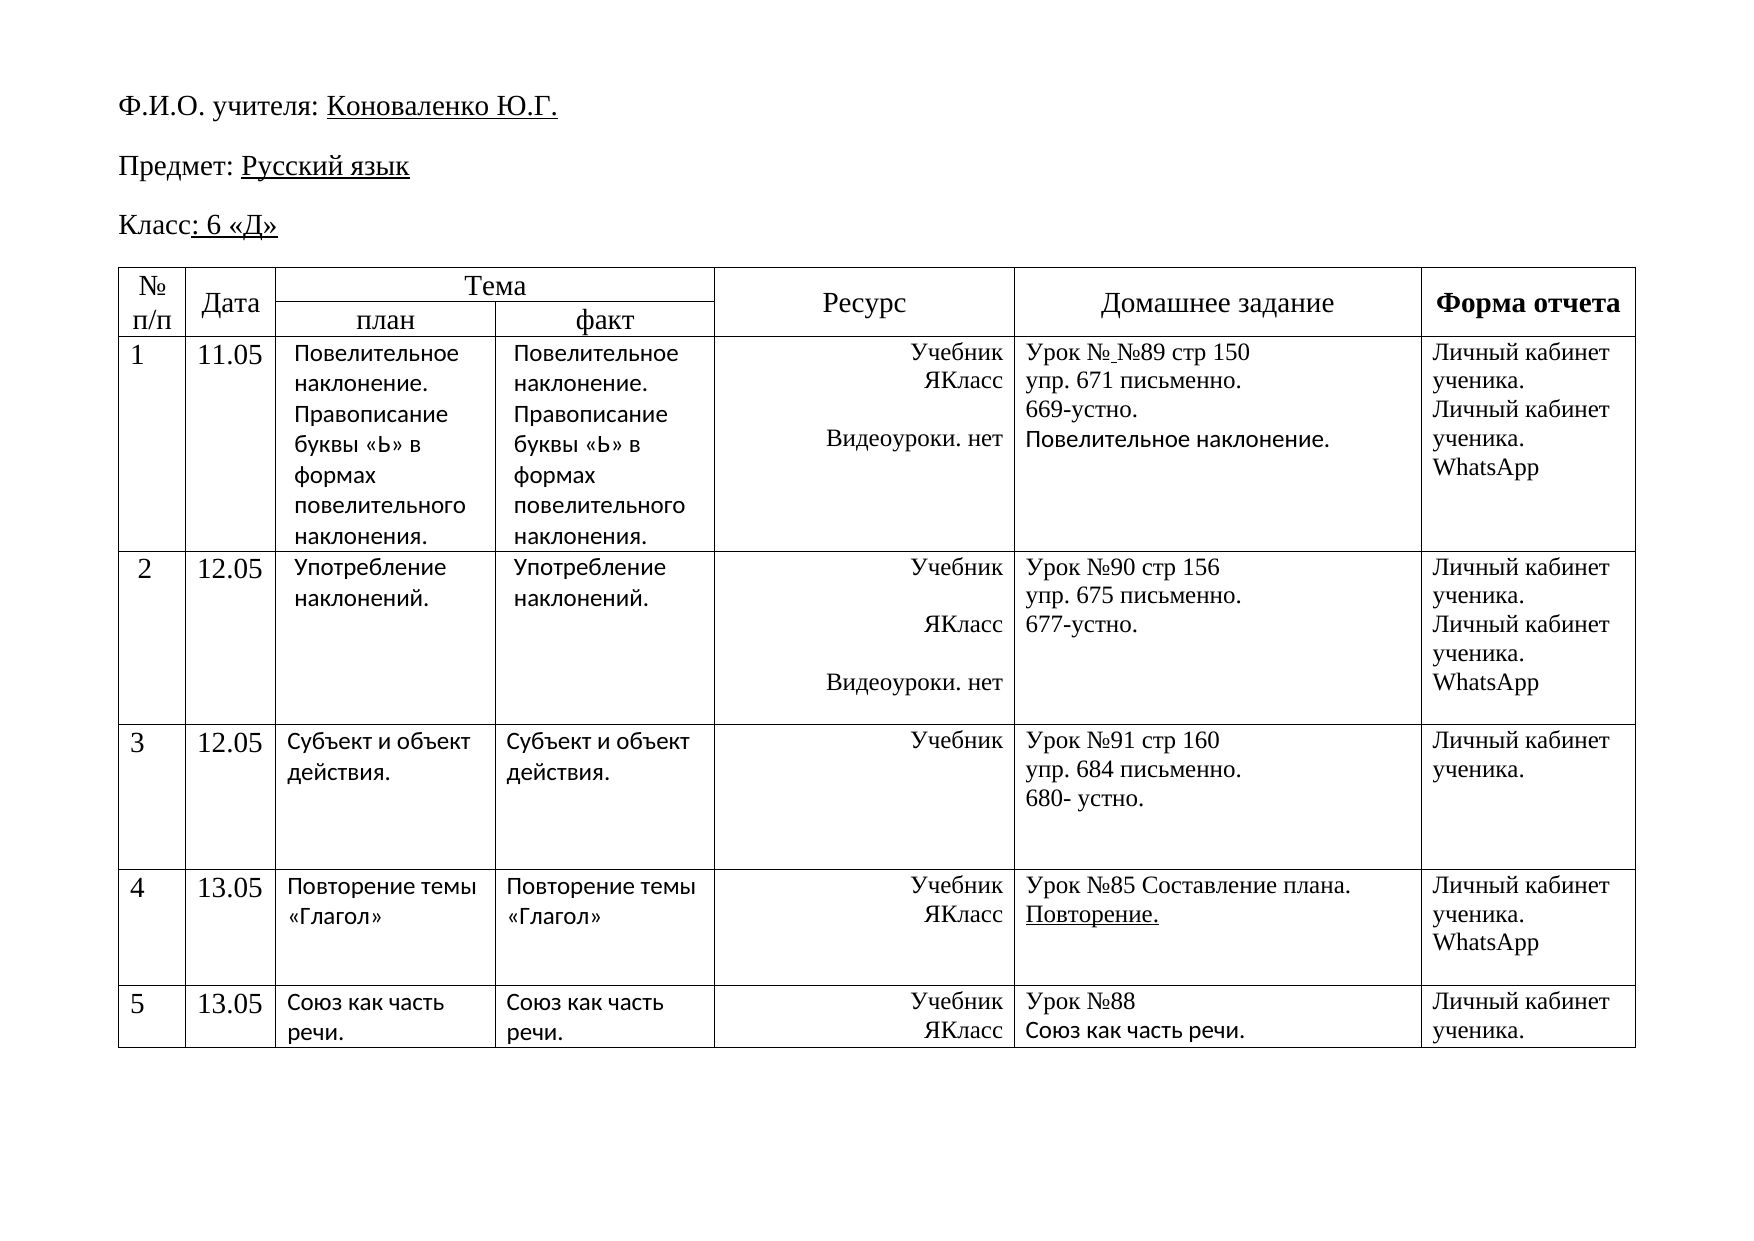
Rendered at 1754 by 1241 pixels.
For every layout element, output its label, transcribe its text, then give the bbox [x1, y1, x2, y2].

table_cell 1 [119, 337, 185, 551]
table_cell Употребление наклонений. [496, 552, 714, 724]
table_cell Субъект и объект действия. [496, 725, 714, 869]
table_cell Употребление наклонений. [276, 552, 495, 724]
table_cell 4 [119, 870, 185, 985]
table_cell Личный кабинет ученика. [1422, 725, 1635, 869]
table_cell Личный кабинет ученика. WhatsApp [1422, 870, 1635, 985]
table_cell 11.05 [186, 337, 275, 551]
table_cell Урок №90 стр 156 упр. 675 письменно. 677-устно. [1015, 552, 1421, 724]
table_cell 5 [119, 986, 185, 1047]
table_cell 2 [119, 552, 185, 724]
table_cell Личный кабинет ученика. Личный кабинет ученика. WhatsApp [1422, 337, 1635, 551]
table_header Ресурс [715, 268, 1014, 336]
table_cell 12.05 [186, 552, 275, 724]
table_cell факт [496, 302, 714, 336]
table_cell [1422, 986, 1635, 1047]
table_header № п/п [119, 268, 185, 336]
table_cell Повторение темы «Глагол» [496, 870, 714, 985]
table_cell 13.05 [186, 870, 275, 985]
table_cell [1015, 986, 1421, 1047]
table_header Дата [186, 268, 275, 336]
table_cell Урок № №89 стр 150 упр. 671 письменно. 669-устно. Повелительное наклонение. [1015, 337, 1421, 551]
table_cell Повторение темы «Глагол» [276, 870, 495, 985]
table_header Тема [276, 268, 714, 301]
table_cell Урок №91 стр 160 упр. 684 письменно. 680- устно. [1015, 725, 1421, 869]
table_cell Личный кабинет ученика. Личный кабинет ученика. WhatsApp [1422, 552, 1635, 724]
table_cell Повелительное наклонение. Правописание буквы «Ь» в формах повелительного наклонения. [496, 337, 714, 551]
table_cell Субъект и объект действия. [276, 725, 495, 869]
text Ф.И.О. учителя: Коноваленко Ю.Г. [118, 88, 1636, 122]
table_cell 3 [119, 725, 185, 869]
text Предмет: Русский язык [118, 148, 1636, 181]
table_cell план [276, 302, 495, 336]
table_header Форма отчета [1422, 268, 1635, 336]
text Класс: 6 «Д» [118, 207, 1636, 241]
table_cell Повелительное наклонение. Правописание буквы «Ь» в формах повелительного наклонения. [276, 337, 495, 551]
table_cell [715, 986, 1014, 1047]
table_cell Учебник ЯКласс [715, 870, 1014, 985]
table_header Домашнее задание [1015, 268, 1421, 336]
table_cell Учебник ЯКласс Видеоуроки. нет [715, 337, 1014, 551]
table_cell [276, 986, 495, 1047]
table_cell Урок №85 Составление плана. Повторение. [1015, 870, 1421, 985]
table_cell 12.05 [186, 725, 275, 869]
table_cell Учебник ЯКласс Видеоуроки. нет [715, 552, 1014, 724]
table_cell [496, 986, 714, 1047]
table_cell 13.05 [186, 986, 275, 1047]
table_cell Учебник [715, 725, 1014, 869]
